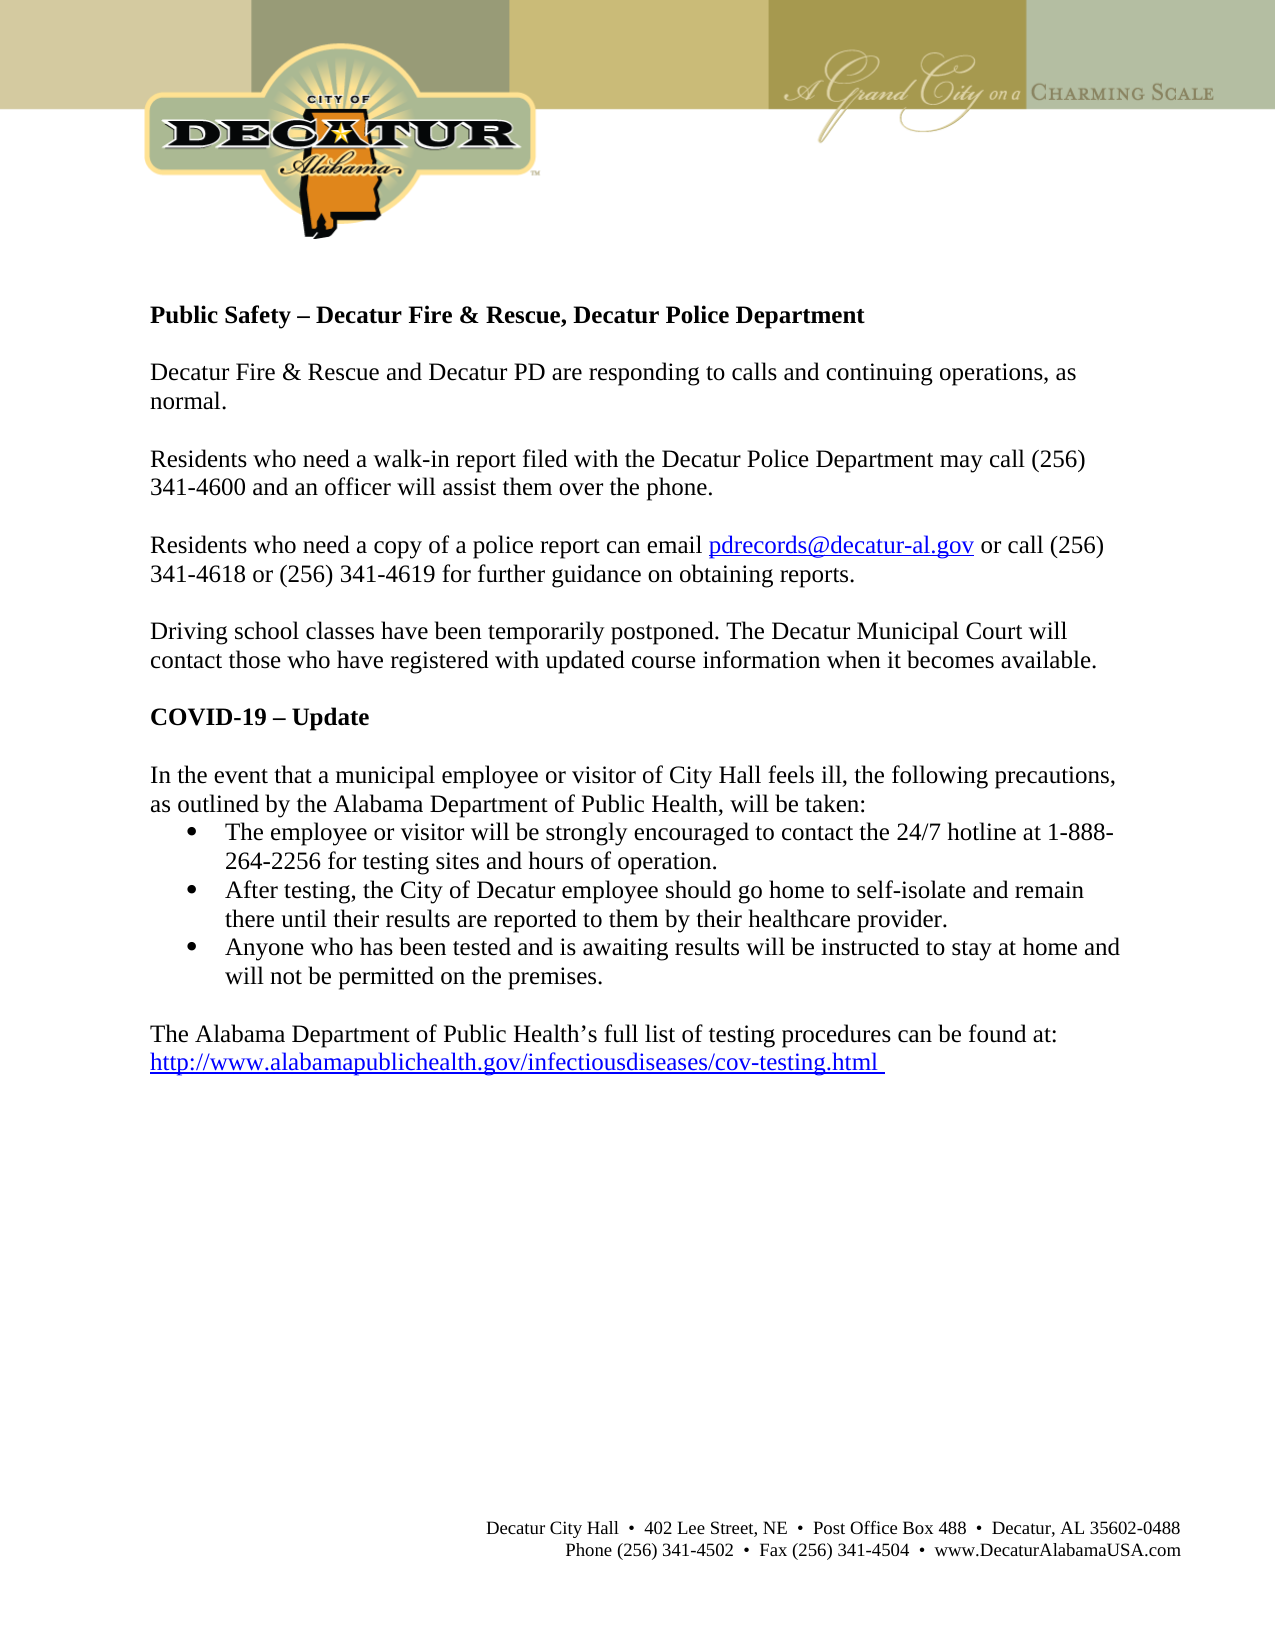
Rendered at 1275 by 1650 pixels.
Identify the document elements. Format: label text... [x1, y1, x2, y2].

text Public Safety – Decatur Fire & Rescue, Decatur Police Department [150, 300, 1125, 329]
picture [0, 0, 1275, 239]
text Residents who need a copy of a police report can email pdrecords@decatur-al.gov or call (256) 341-4618 or (256) 341-4619 for further guidance on obtaining reports. [150, 530, 1125, 587]
text COVID-19 – Update [150, 702, 1125, 731]
text Residents who need a walk-in report filed with the Decatur Police Department may call (256) 341-4600 and an officer will assist them over the phone. [150, 444, 1125, 501]
text Decatur Fire & Rescue and Decatur PD are responding to calls and continuing operations, as normal. [150, 357, 1125, 415]
text The Alabama Department of Public Health’s full list of testing procedures can be found at: http://www.alabamapublichealth.gov/infectiousdiseases/cov-testing.html [150, 1019, 1125, 1076]
list The employee or visitor will be strongly encouraged to contact the 24/7 hotline at 1-888-264-2256 for testing sites and hours of operation. [187, 817, 1125, 875]
text Driving school classes have been temporarily postponed. The Decatur Municipal Court will contact those who have registered with updated course information when it becomes available. [150, 616, 1125, 674]
list After testing, the City of Decatur employee should go home to self-isolate and remain there until their results are reported to them by their healthcare provider. [187, 875, 1125, 932]
list Anyone who has been tested and is awaiting results will be instructed to stay at home and will not be permitted on the premises. [187, 932, 1125, 990]
text In the event that a municipal employee or visitor of City Hall feels ill, the following precautions, as outlined by the Alabama Department of Public Health, will be taken: [150, 760, 1125, 817]
